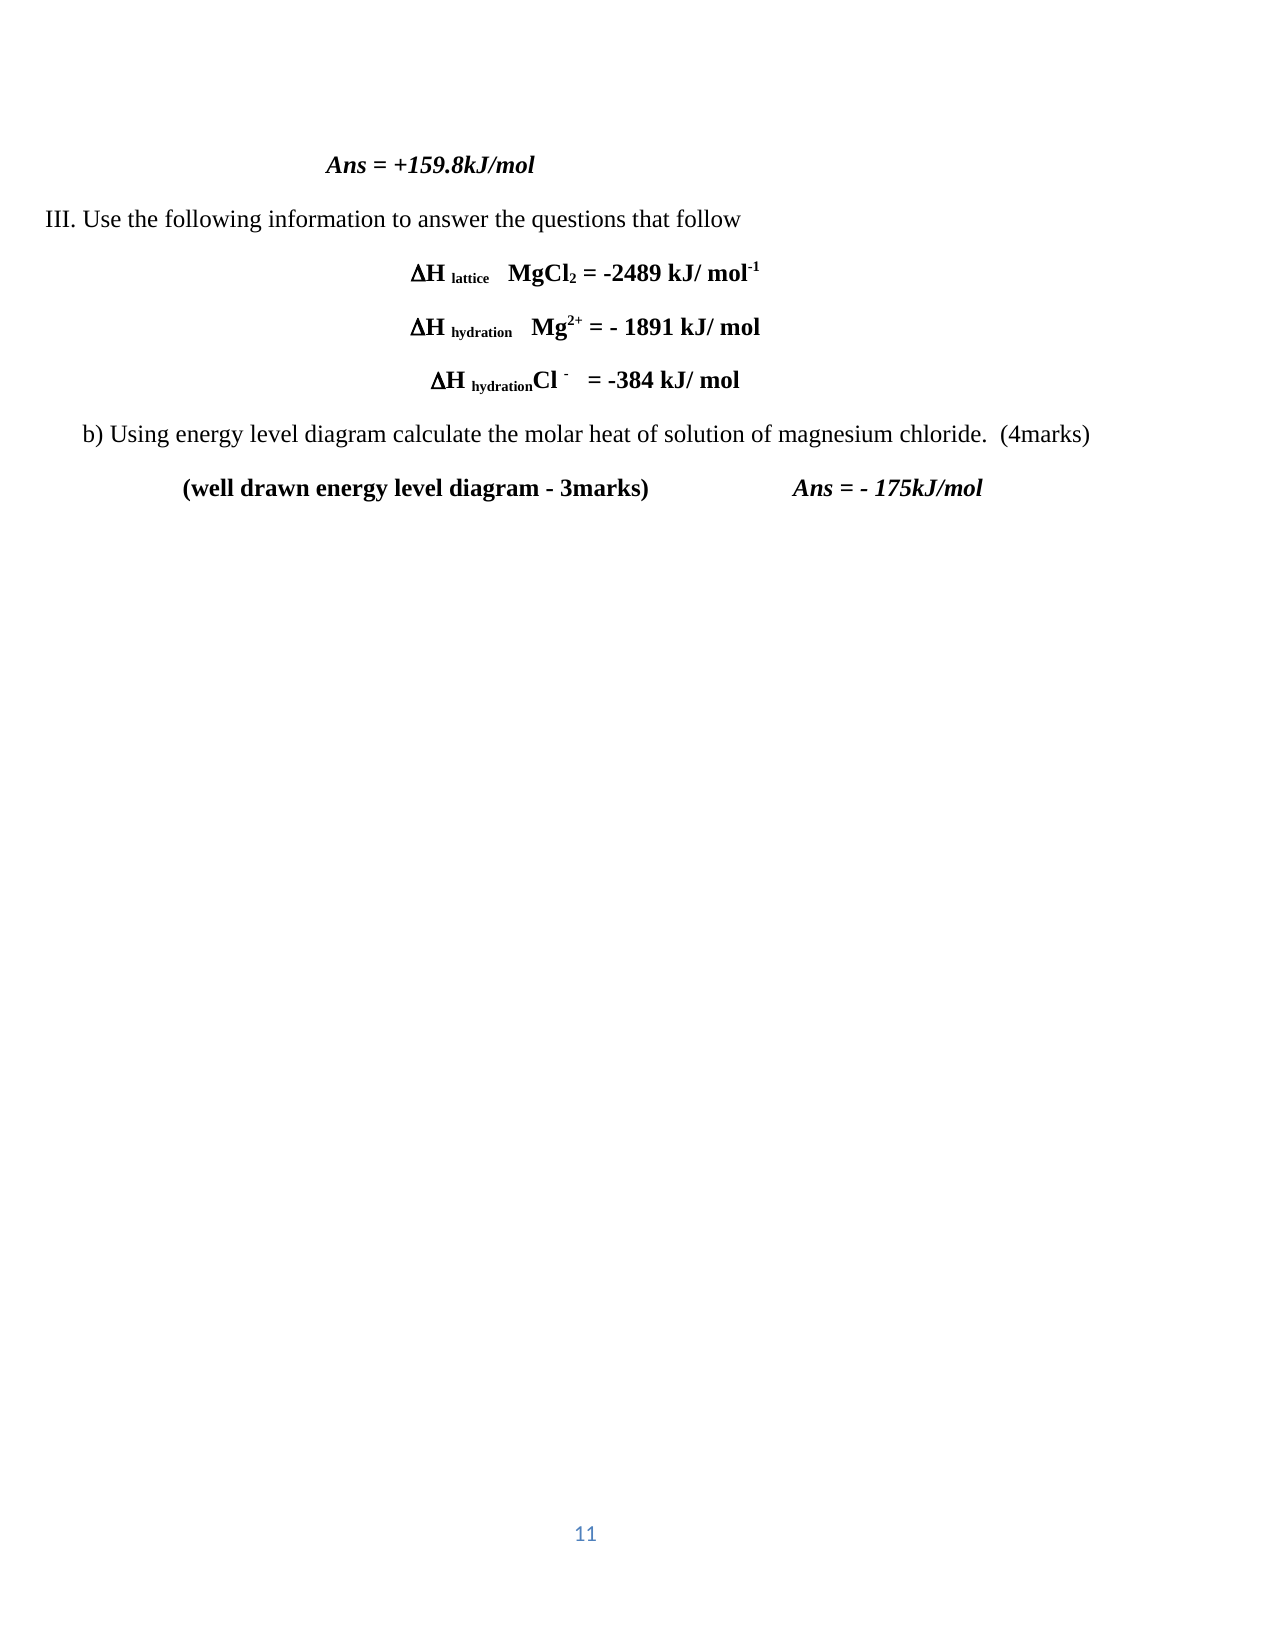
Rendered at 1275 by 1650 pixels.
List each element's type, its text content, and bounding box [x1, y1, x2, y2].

text H hydrationCl - = -384 kJ/ mol [45, 365, 1125, 394]
text H lattice MgCl2 = -2489 kJ/ mol-1 [45, 258, 1125, 286]
text (well drawn energy level diagram - 3marks) Ans = - 175kJ/mol [45, 473, 1125, 502]
text III. Use the following information to answer the questions that follow [45, 204, 1125, 233]
text b) Using energy level diagram calculate the molar heat of solution of magnesium chloride. (4marks) [45, 419, 1125, 448]
text H hydration Mg2+ = - 1891 kJ/ mol [45, 312, 1125, 340]
text Ans = +159.8kJ/mol [45, 150, 1125, 179]
